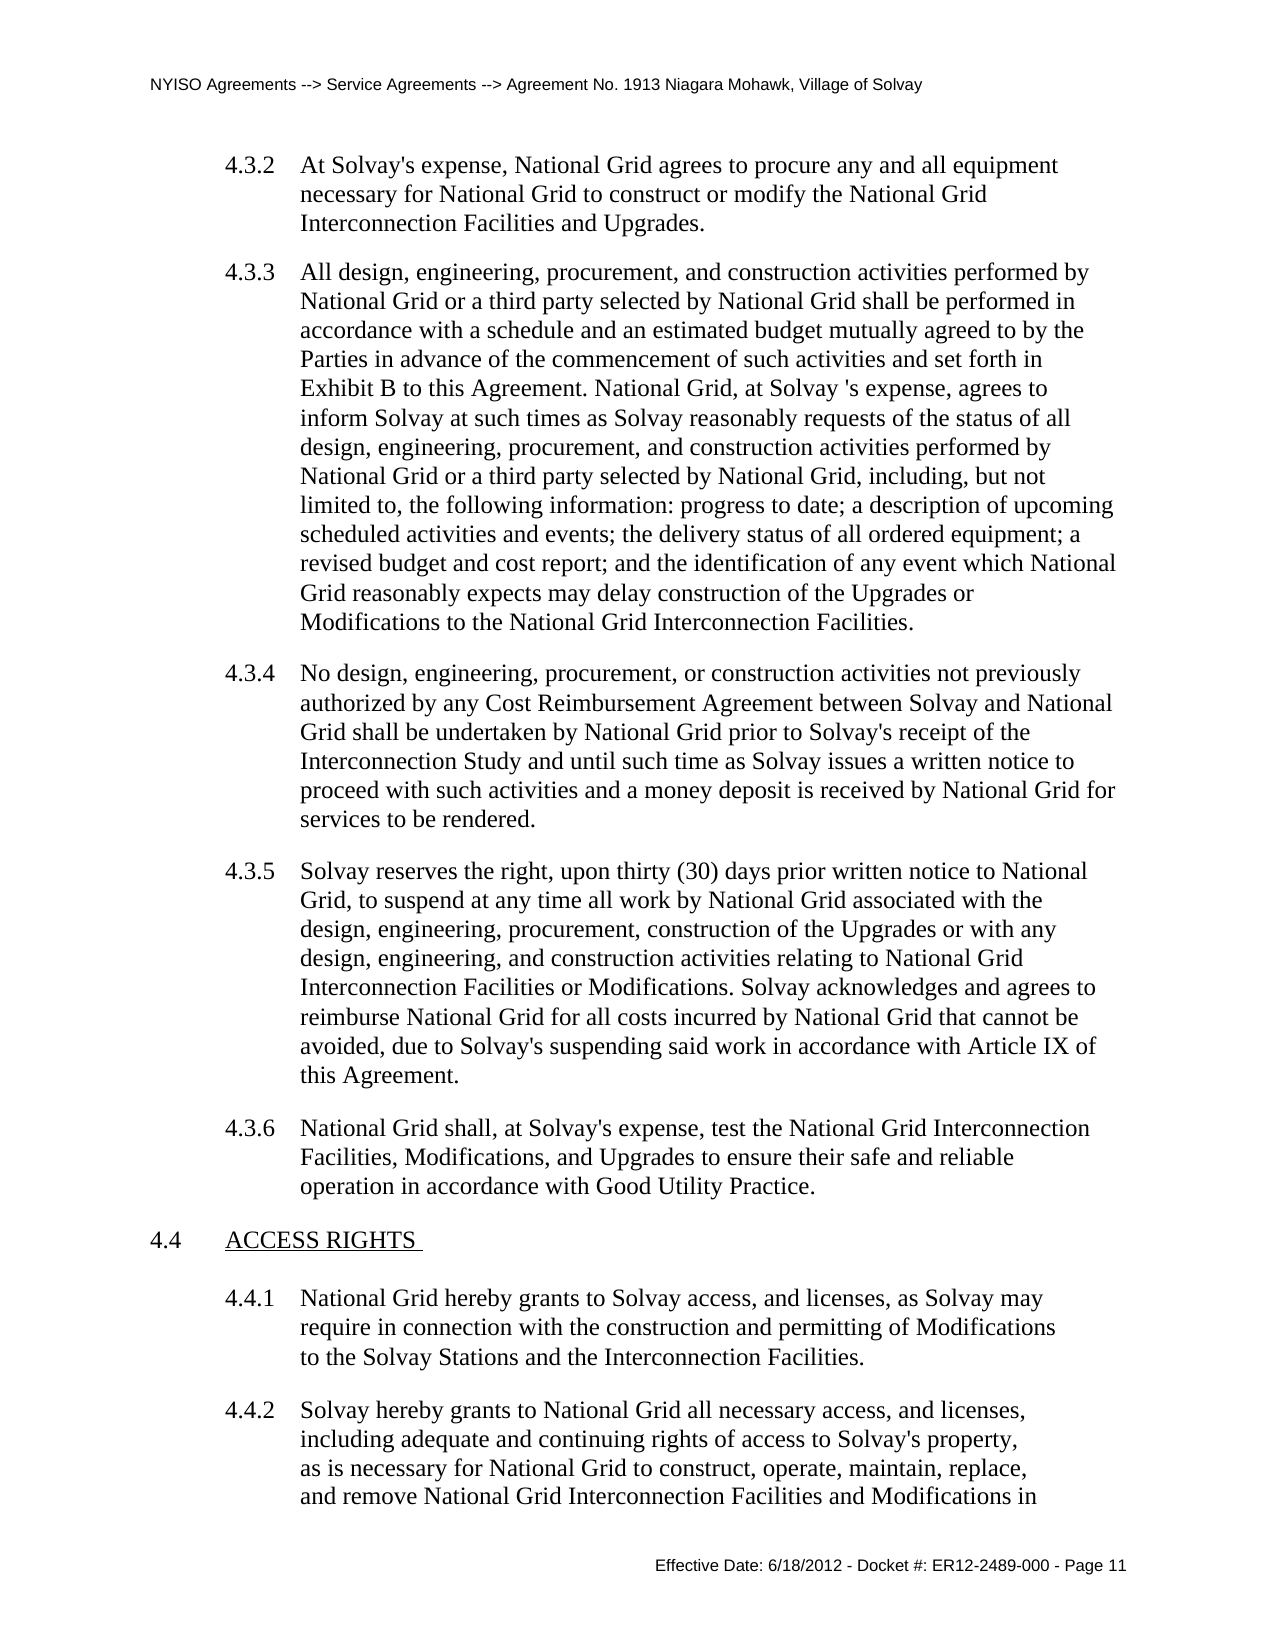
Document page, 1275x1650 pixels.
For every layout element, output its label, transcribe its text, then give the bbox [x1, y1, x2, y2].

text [225, 1396, 1044, 1510]
text 4.4.1 National Grid hereby grants to Solvay access, and licenses, as Solvay may require in connection with the construction and permitting of Modifications to the Solvay Stations and the Interconnection Facilities. [225, 1283, 1081, 1371]
text 4.3.6 National Grid shall, at Solvay's expense, test the National Grid Interconnection Facilities, Modifications, and Upgrades to ensure their safe and reliable operation in accordance with Good Utility Practice. [225, 1113, 1104, 1200]
text 4.3.2 At Solvay's expense, National Grid agrees to procure any and all equipment necessary for National Grid to construct or modify the National Grid Interconnection Facilities and Upgrades. [225, 150, 1059, 237]
text 4.3.3 All design, engineering, procurement, and construction activities performed by National Grid or a third party selected by National Grid shall be performed in accordance with a schedule and an estimated budget mutually agreed to by the Parties in advance of the commencement of such activities and set forth in Exhibit B to this Agreement. National Grid, at Solvay 's expense, agrees to inform Solvay at such times as Solvay reasonably requests of the status of all design, engineering, procurement, and construction activities performed by National Grid or a third party selected by National Grid, including, but not limited to, the following information: progress to date; a description of upcoming scheduled activities and events; the delivery status of all ordered equipment; a revised budget and cost report; and the identification of any event which National Grid reasonably expects may delay construction of the Upgrades or Modifications to the National Grid Interconnection Facilities. [225, 257, 1119, 636]
text 4.3.4 No design, engineering, procurement, or construction activities not previously authorized by any Cost Reimbursement Agreement between Solvay and National Grid shall be undertaken by National Grid prior to Solvay's receipt of the Interconnection Study and until such time as Solvay issues a written notice to proceed with such activities and a money deposit is received by National Grid for services to be rendered. [225, 658, 1119, 833]
text 4.4 ACCESS RIGHTS [150, 1225, 1126, 1254]
text 4.3.5 Solvay reserves the right, upon thirty (30) days prior written notice to National Grid, to suspend at any time all work by National Grid associated with the design, engineering, procurement, construction of the Upgrades or with any design, engineering, and construction activities relating to National Grid Interconnection Facilities or Modifications. Solvay acknowledges and agrees to reimburse National Grid for all costs incurred by National Grid that cannot be avoided, due to Solvay's suspending said work in accordance with Article IX of this Agreement. [225, 856, 1119, 1089]
